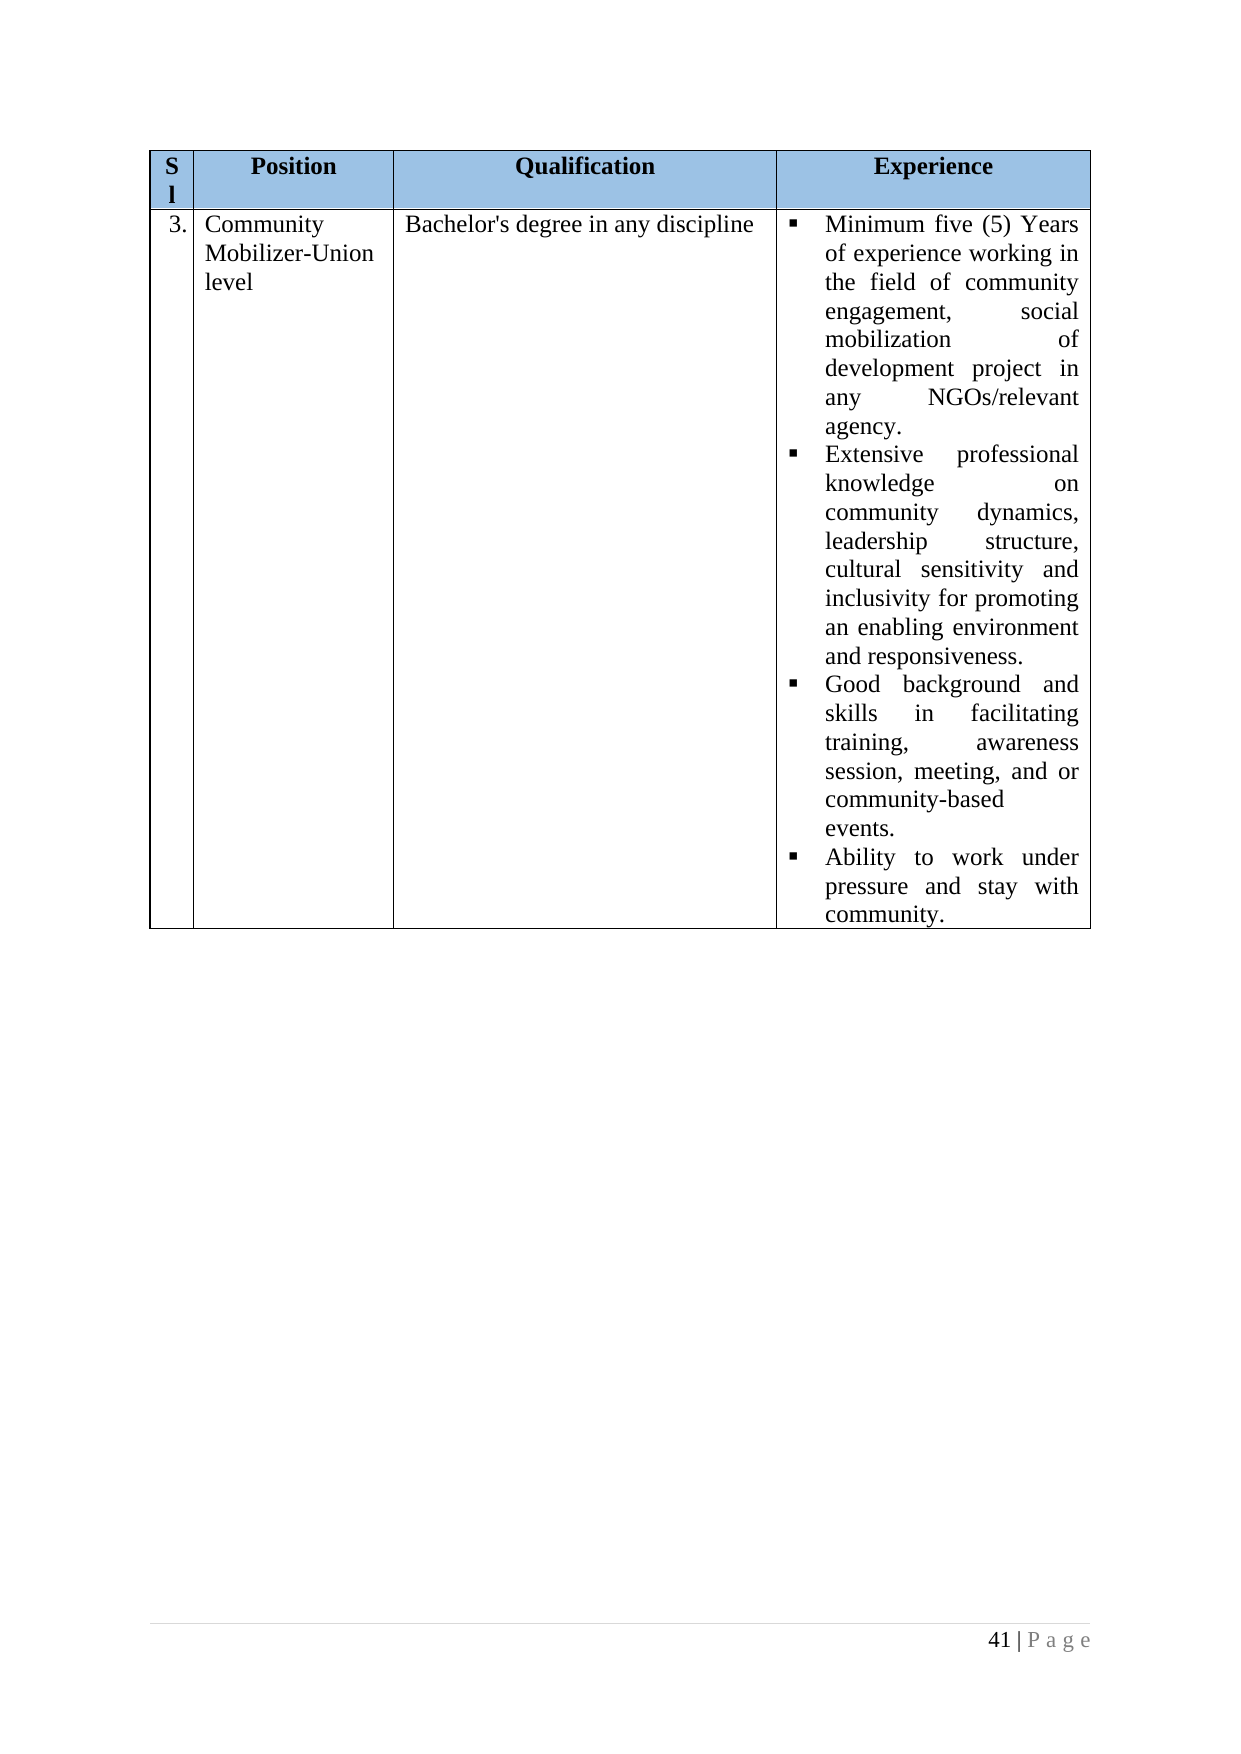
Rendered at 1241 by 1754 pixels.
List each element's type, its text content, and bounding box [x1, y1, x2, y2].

table_cell [151, 210, 193, 928]
table_header Position [194, 151, 393, 208]
table_cell Community Mobilizer-Union level [194, 210, 393, 928]
table_cell Minimum five (5) Years of experience working in the field of community engagement, social mobilization of development project in any NGOs/relevant agency. Extensive professional knowledge on community dynamics, leadership structure, cultural sensitivity and inclusivity for promoting an enabling environment and responsiveness. Good background and skills in facilitating training, awareness session, meeting, and or community-based events. Ability to work under pressure and stay with community. [777, 210, 1090, 928]
table_header Sl [151, 151, 193, 208]
table_header Experience [777, 151, 1090, 208]
table_header Qualification [394, 151, 776, 208]
table_cell Bachelor's degree in any discipline [394, 210, 776, 928]
